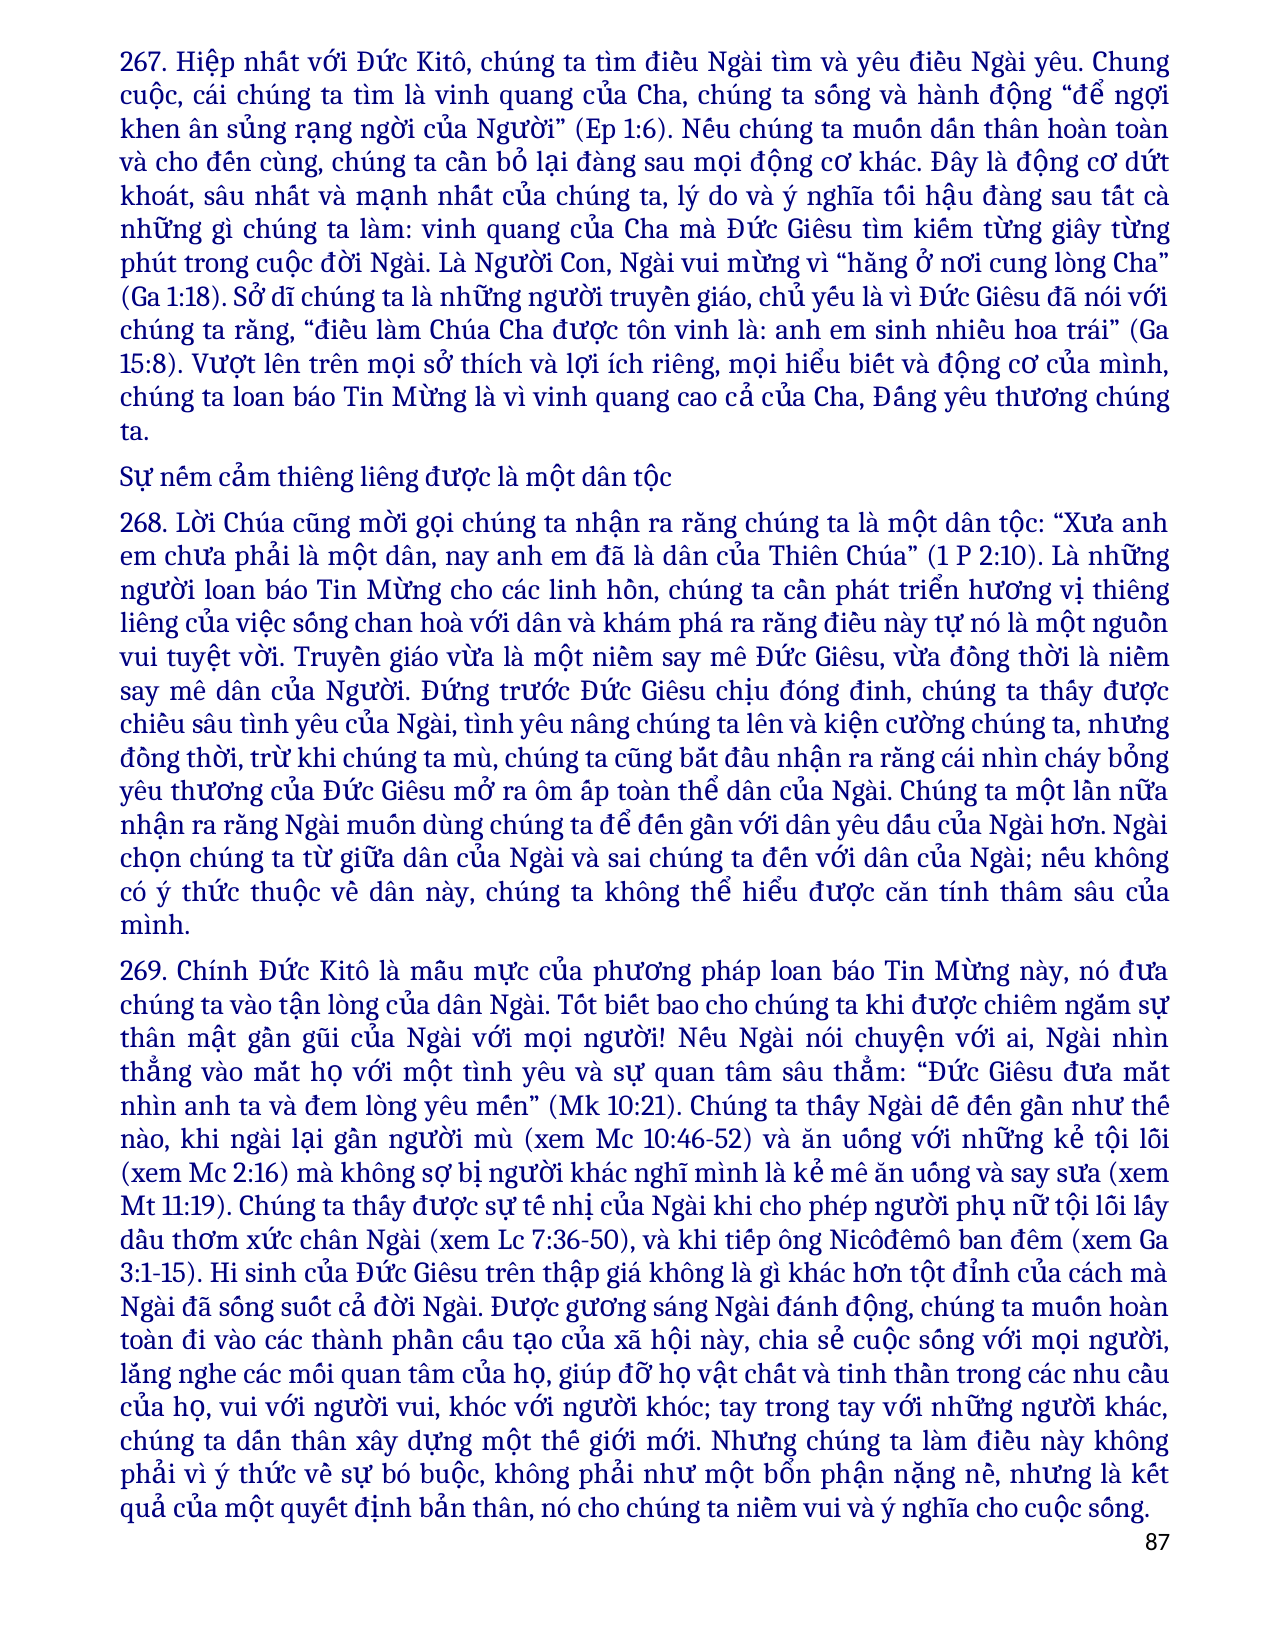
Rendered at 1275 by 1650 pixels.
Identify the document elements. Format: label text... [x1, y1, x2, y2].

text 269. Chính Đức Kitô là mẫu mực của phương pháp loan báo Tin Mừng này, nó đưa chúng ta vào tận lòng của dân Ngài. Tốt biết bao cho chúng ta khi được chiêm ngắm sự thân mật gần gũi của Ngài với mọi người! Nếu Ngài nói chuyện với ai, Ngài nhìn thẳng vào mắt họ với một tình yêu và sự quan tâm sâu thẳm: “Ðức Giêsu đưa mắt nhìn anh ta và đem lòng yêu mến” (Mk 10:21). Chúng ta thấy Ngài dễ đến gần như thế nào, khi ngài lại gần người mù (xem Mc 10:46-52) và ăn uống với những kẻ tội lỗi (xem Mc 2:16) mà không sợ bị người khác nghĩ mình là kẻ mê ăn uống và say sưa (xem Mt 11:19). Chúng ta thấy được sự tế nhị của Ngài khi cho phép người phụ nữ tội lỗi lấy dầu thơm xức chân Ngài (xem Lc 7:36-50), và khi tiếp ông Nicôđêmô ban đêm (xem Ga 3:1-15). Hi sinh của Đức Giêsu trên thập giá không là gì khác hơn tột đỉnh của cách mà Ngài đã sống suốt cả đời Ngài. Được gương sáng Ngài đánh động, chúng ta muốn hoàn toàn đi vào các thành phần cấu tạo của xã hội này, chia sẻ cuộc sống với mọi người, lắng nghe các mối quan tâm của họ, giúp đỡ họ vật chất và tinh thần trong các nhu cầu của họ, vui với người vui, khóc với người khóc; tay trong tay với những người khác, chúng ta dấn thân xây dựng một thế giới mới. Nhưng chúng ta làm điều này không phải vì ý thức về sự bó buộc, không phải như một bổn phận nặng nề, nhưng là kết quả của một quyết định bản thân, nó cho chúng ta niềm vui và ý nghĩa cho cuộc sống. [120, 954, 1170, 1525]
text 268. Lời Chúa cũng mời gọi chúng ta nhận ra rằng chúng ta là một dân tộc: “Xưa anh em chưa phải là một dân, nay anh em đã là dân của Thiên Chúa” (1 P 2:10). Là những người loan báo Tin Mừng cho các linh hồn, chúng ta cần phát triển hương vị thiêng liêng của việc sống chan hoà với dân và khám phá ra rằng điều này tự nó là một nguồn vui tuyệt vời. Truyền giáo vừa là một niềm say mê Đức Giêsu, vừa đồng thời là niềm say mê dân của Người. Đứng trước Đức Giêsu chịu đóng đinh, chúng ta thấy được chiều sâu tình yêu của Ngài, tình yêu nâng chúng ta lên và kiện cường chúng ta, nhưng đồng thời, trừ khi chúng ta mù, chúng ta cũng bắt đầu nhận ra rằng cái nhìn cháy bỏng yêu thương của Đức Giêsu mở ra ôm ấp toàn thể dân của Ngài. Chúng ta một lần nữa nhận ra rằng Ngài muốn dùng chúng ta để đến gần với dân yêu dấu của Ngài hơn. Ngài chọn chúng ta từ giữa dân của Ngài và sai chúng ta đến với dân của Ngài; nếu không có ý thức thuộc về dân này, chúng ta không thể hiểu được căn tính thâm sâu của mình. [120, 506, 1170, 942]
text 267. Hiệp nhất với Đức Kitô, chúng ta tìm điều Ngài tìm và yêu điều Ngài yêu. Chung cuộc, cái chúng ta tìm là vinh quang của Cha, chúng ta sống và hành động “để ngợi khen ân sủng rạng ngời của Người” (Ep 1:6). Nếu chúng ta muốn dấn thân hoàn toàn và cho đến cùng, chúng ta cần bỏ lại đàng sau mọi động cơ khác. Đây là động cơ dứt khoát, sâu nhất và mạnh nhất của chúng ta, lý do và ý nghĩa tối hậu đàng sau tất cà những gì chúng ta làm: vinh quang của Cha mà Đức Giêsu tìm kiếm từng giây từng phút trong cuộc đời Ngài. Là Người Con, Ngài vui mừng vì “hằng ở nơi cung lòng Cha” (Ga 1:18). Sở dĩ chúng ta là những người truyền giáo, chủ yếu là vì Đức Giêsu đã nói với chúng ta rằng, “điều làm Chúa Cha được tôn vinh là: anh em sinh nhiều hoa trái” (Ga 15:8). Vượt lên trên mọi sở thích và lợi ích riêng, mọi hiểu biết và động cơ của mình, chúng ta loan báo Tin Mừng là vì vinh quang cao cả của Cha, Đấng yêu thương chúng ta. [120, 45, 1170, 447]
text Sự nếm cảm thiêng liêng được là một dân tộc [120, 460, 1170, 493]
